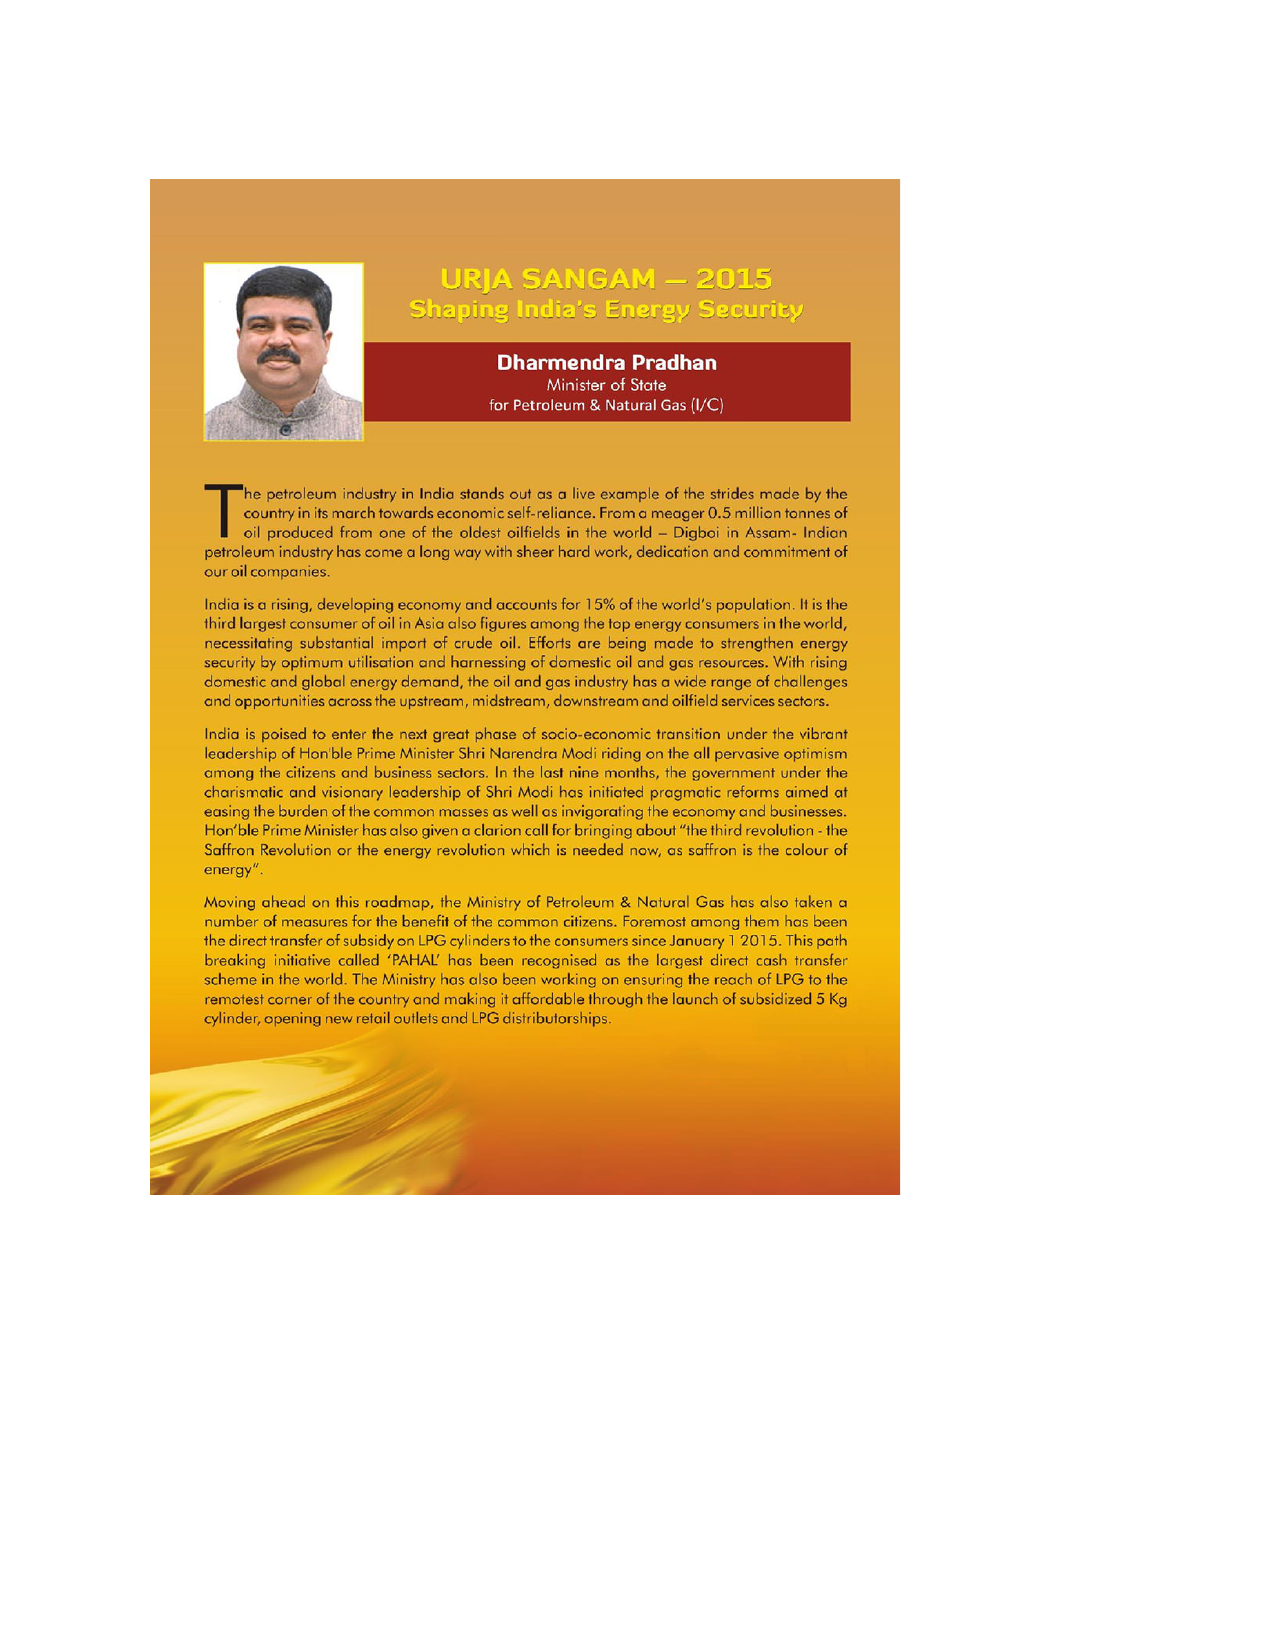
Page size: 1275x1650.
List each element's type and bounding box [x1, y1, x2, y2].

picture [150, 179, 901, 1195]
table_cell [150, 150, 1125, 1219]
